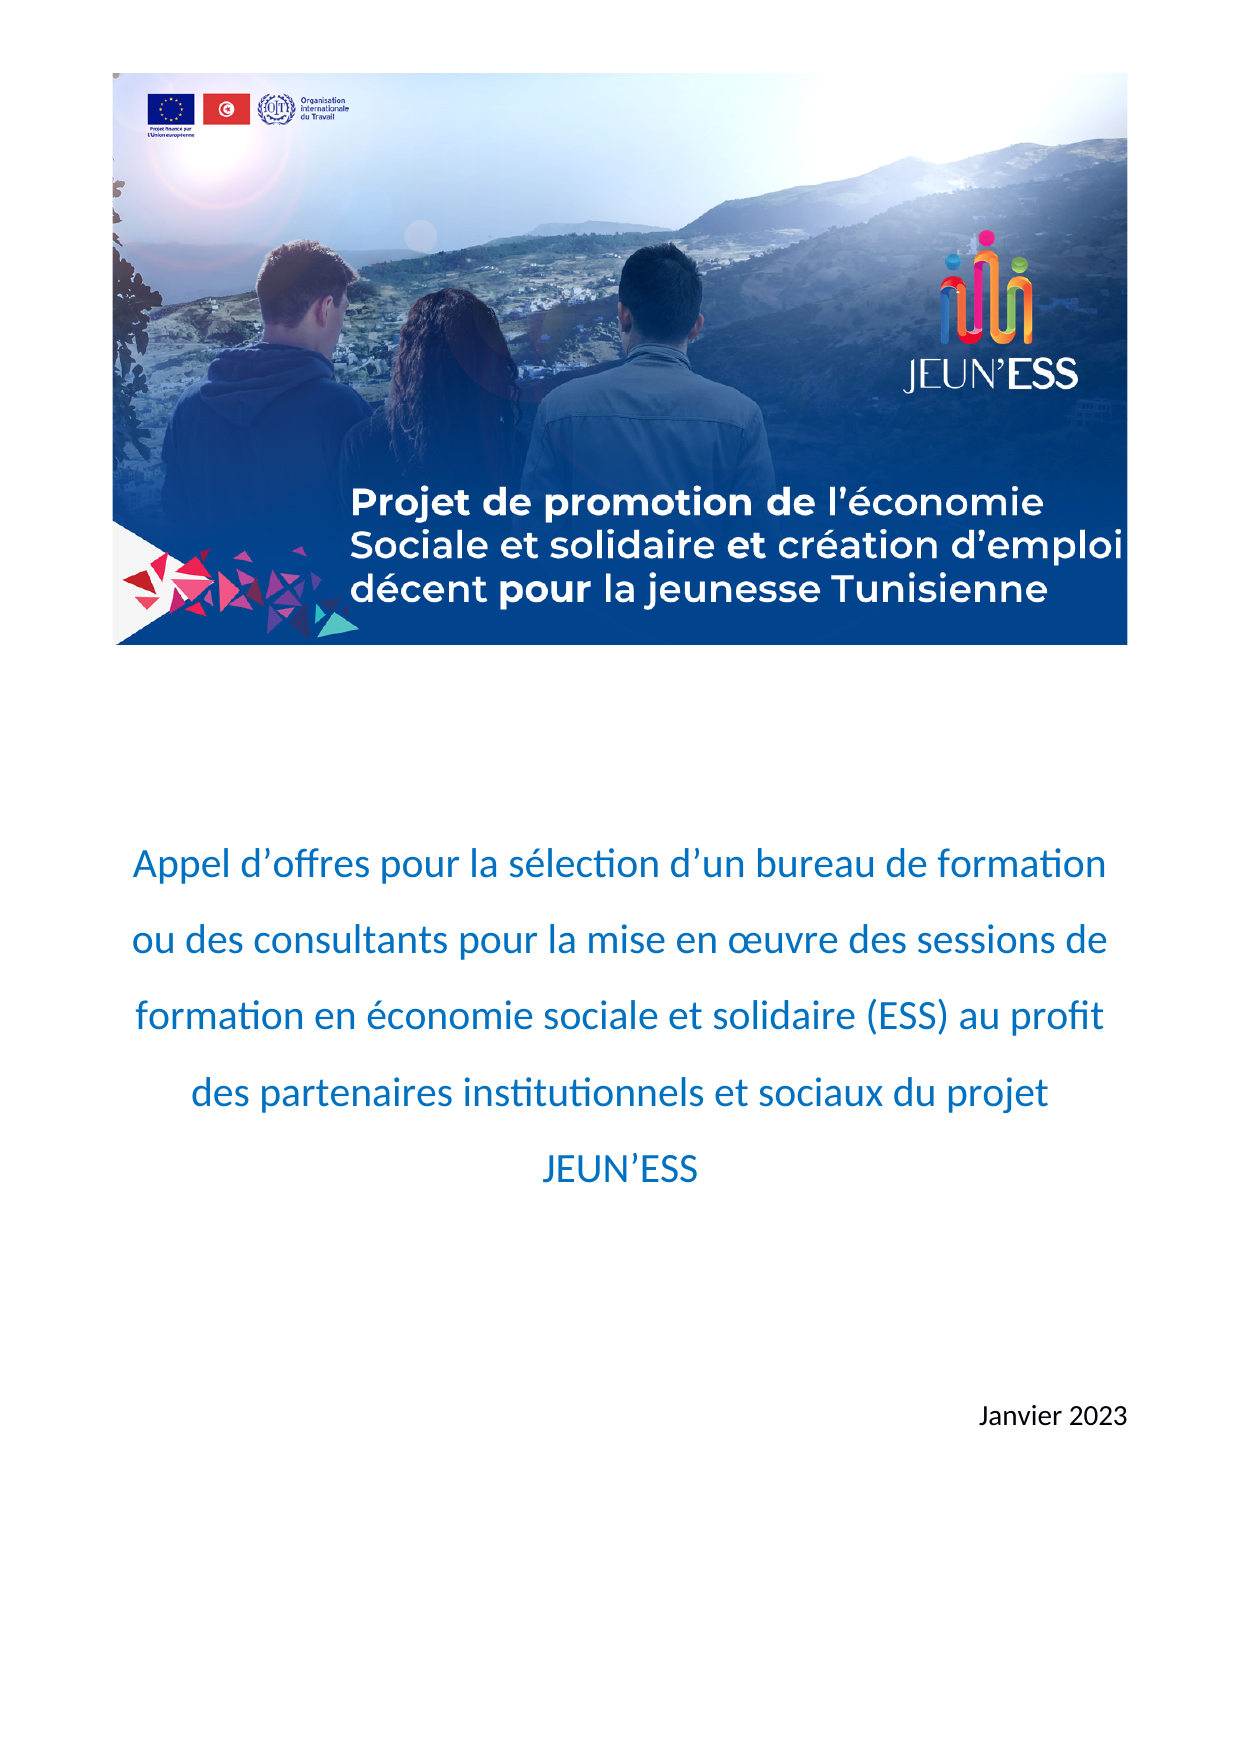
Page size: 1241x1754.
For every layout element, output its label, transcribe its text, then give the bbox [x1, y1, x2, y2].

text Appel d’offres pour la sélection d’un bureau de formation ou des consultants pour la mise en œuvre des sessions de formation en économie sociale et solidaire (ESS) au profit des partenaires institutionnels et sociaux du projet JEUN’ESS [112, 837, 1128, 1193]
text Janvier 2023 [112, 1397, 1128, 1432]
picture [112, 73, 1128, 645]
